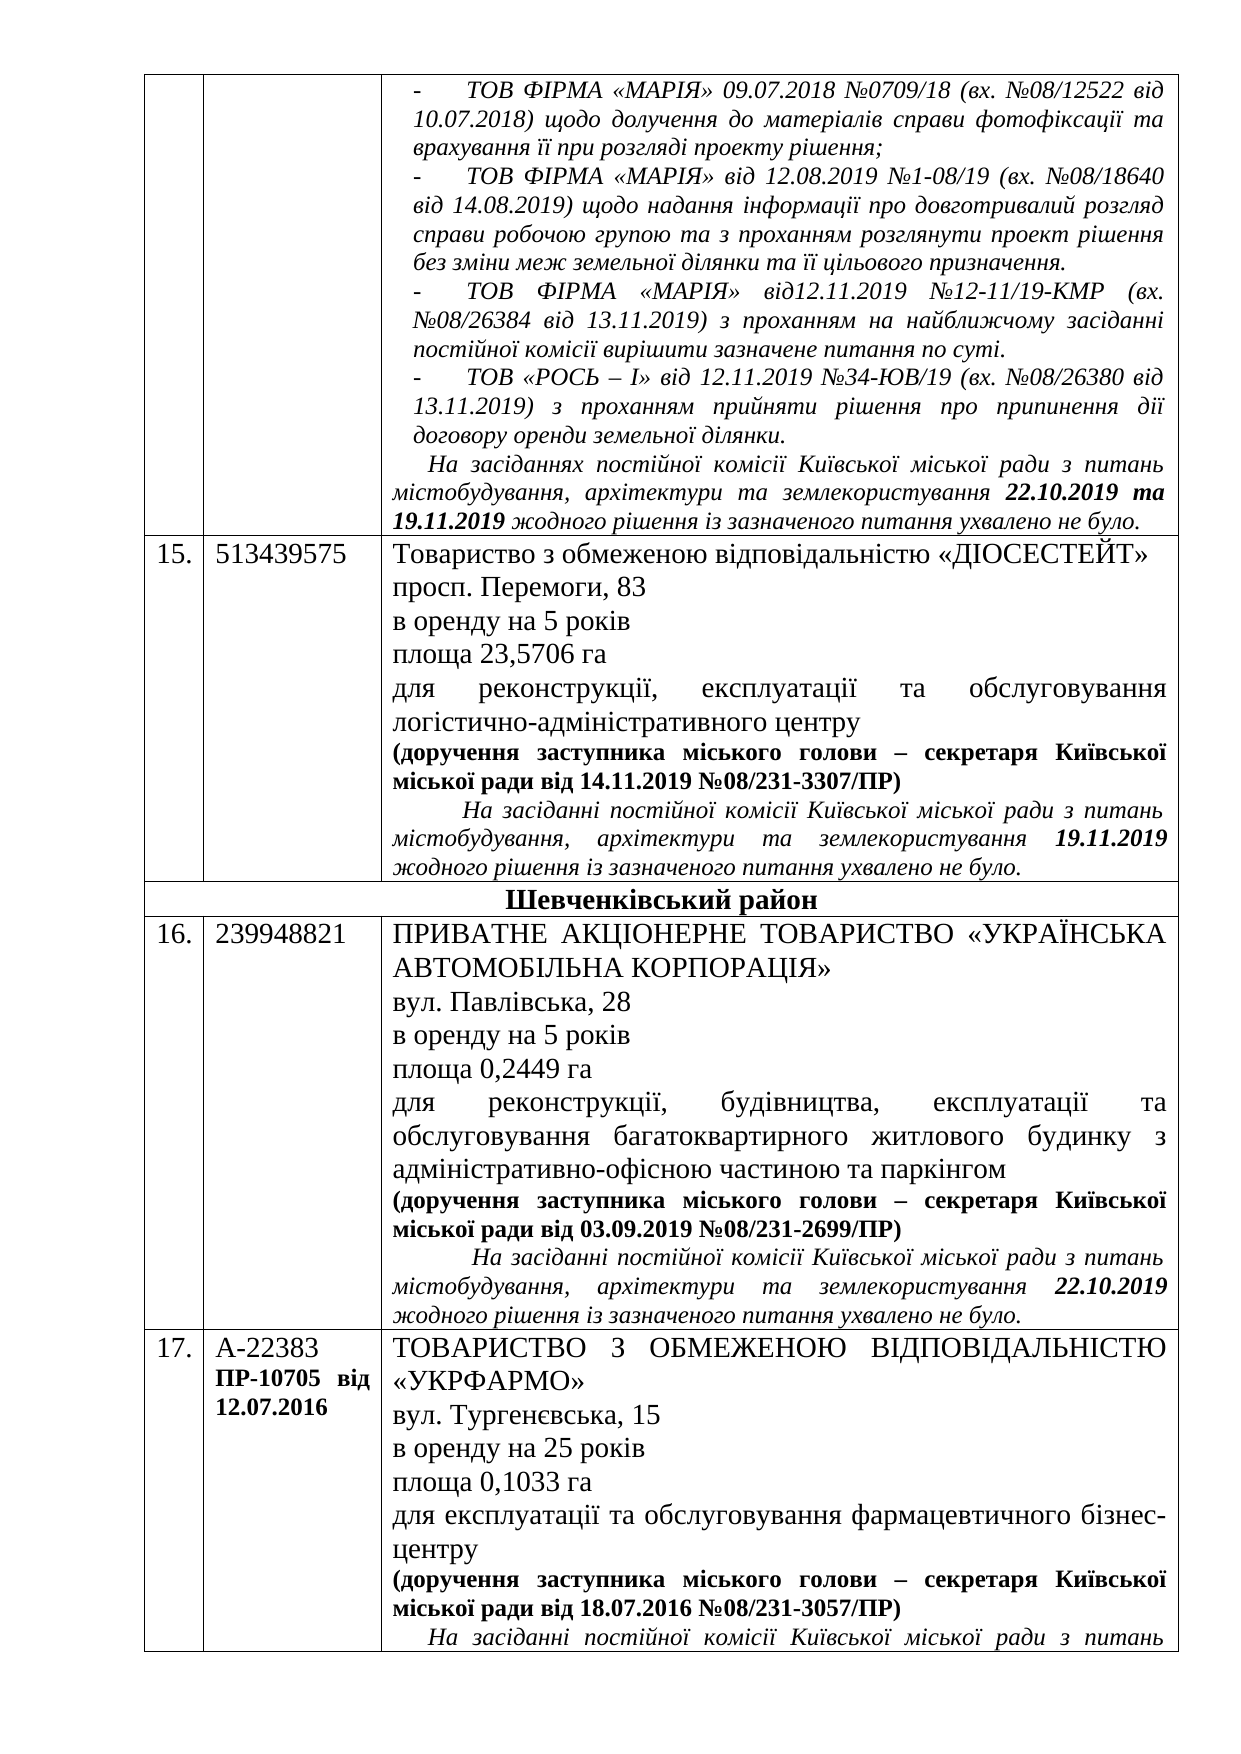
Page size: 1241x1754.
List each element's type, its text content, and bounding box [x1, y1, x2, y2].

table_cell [204, 1330, 381, 1651]
table_cell 239948821 [204, 917, 381, 1329]
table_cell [204, 75, 381, 535]
table_cell [145, 917, 203, 1329]
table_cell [382, 75, 1178, 535]
table_cell Товариство з обмеженою відповідальністю «ДІОСЕСТЕЙТ» просп. Перемоги, 83 в оренду на 5 років площа 23,5706 га для реконструкції, експлуатації та обслуговування логістично-адміністративного центру (доручення заступника міського голови – секретаря Київської міської ради від 14.11.2019 №08/231-3307/ПР) На засіданні постійної комісії Київської міської ради з питань містобудування, архітектури та землекористування 19.11.2019 жодного рішення із зазначеного питання ухвалено не було. [382, 536, 1178, 881]
table_cell [145, 75, 203, 535]
table_cell ПРИВАТНЕ АКЦІОНЕРНЕ ТОВАРИСТВО «УКРАЇНСЬКА АВТОМОБІЛЬНА КОРПОРАЦІЯ» вул. Павлівська, 28 в оренду на 5 років площа 0,2449 га для реконструкції, будівництва, експлуатації та обслуговування багатоквартирного житлового будинку з адміністративно-офісною частиною та паркінгом (доручення заступника міського голови – секретаря Київської міської ради від 03.09.2019 №08/231-2699/ПР) На засіданні постійної комісії Київської міської ради з питань містобудування, архітектури та землекористування 22.10.2019 жодного рішення із зазначеного питання ухвалено не було. [382, 917, 1178, 1329]
table_cell [145, 536, 203, 881]
table_cell 513439575 [204, 536, 381, 881]
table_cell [382, 1330, 1178, 1651]
table_cell [145, 1330, 203, 1651]
table_cell Шевченківський район [145, 882, 1178, 916]
